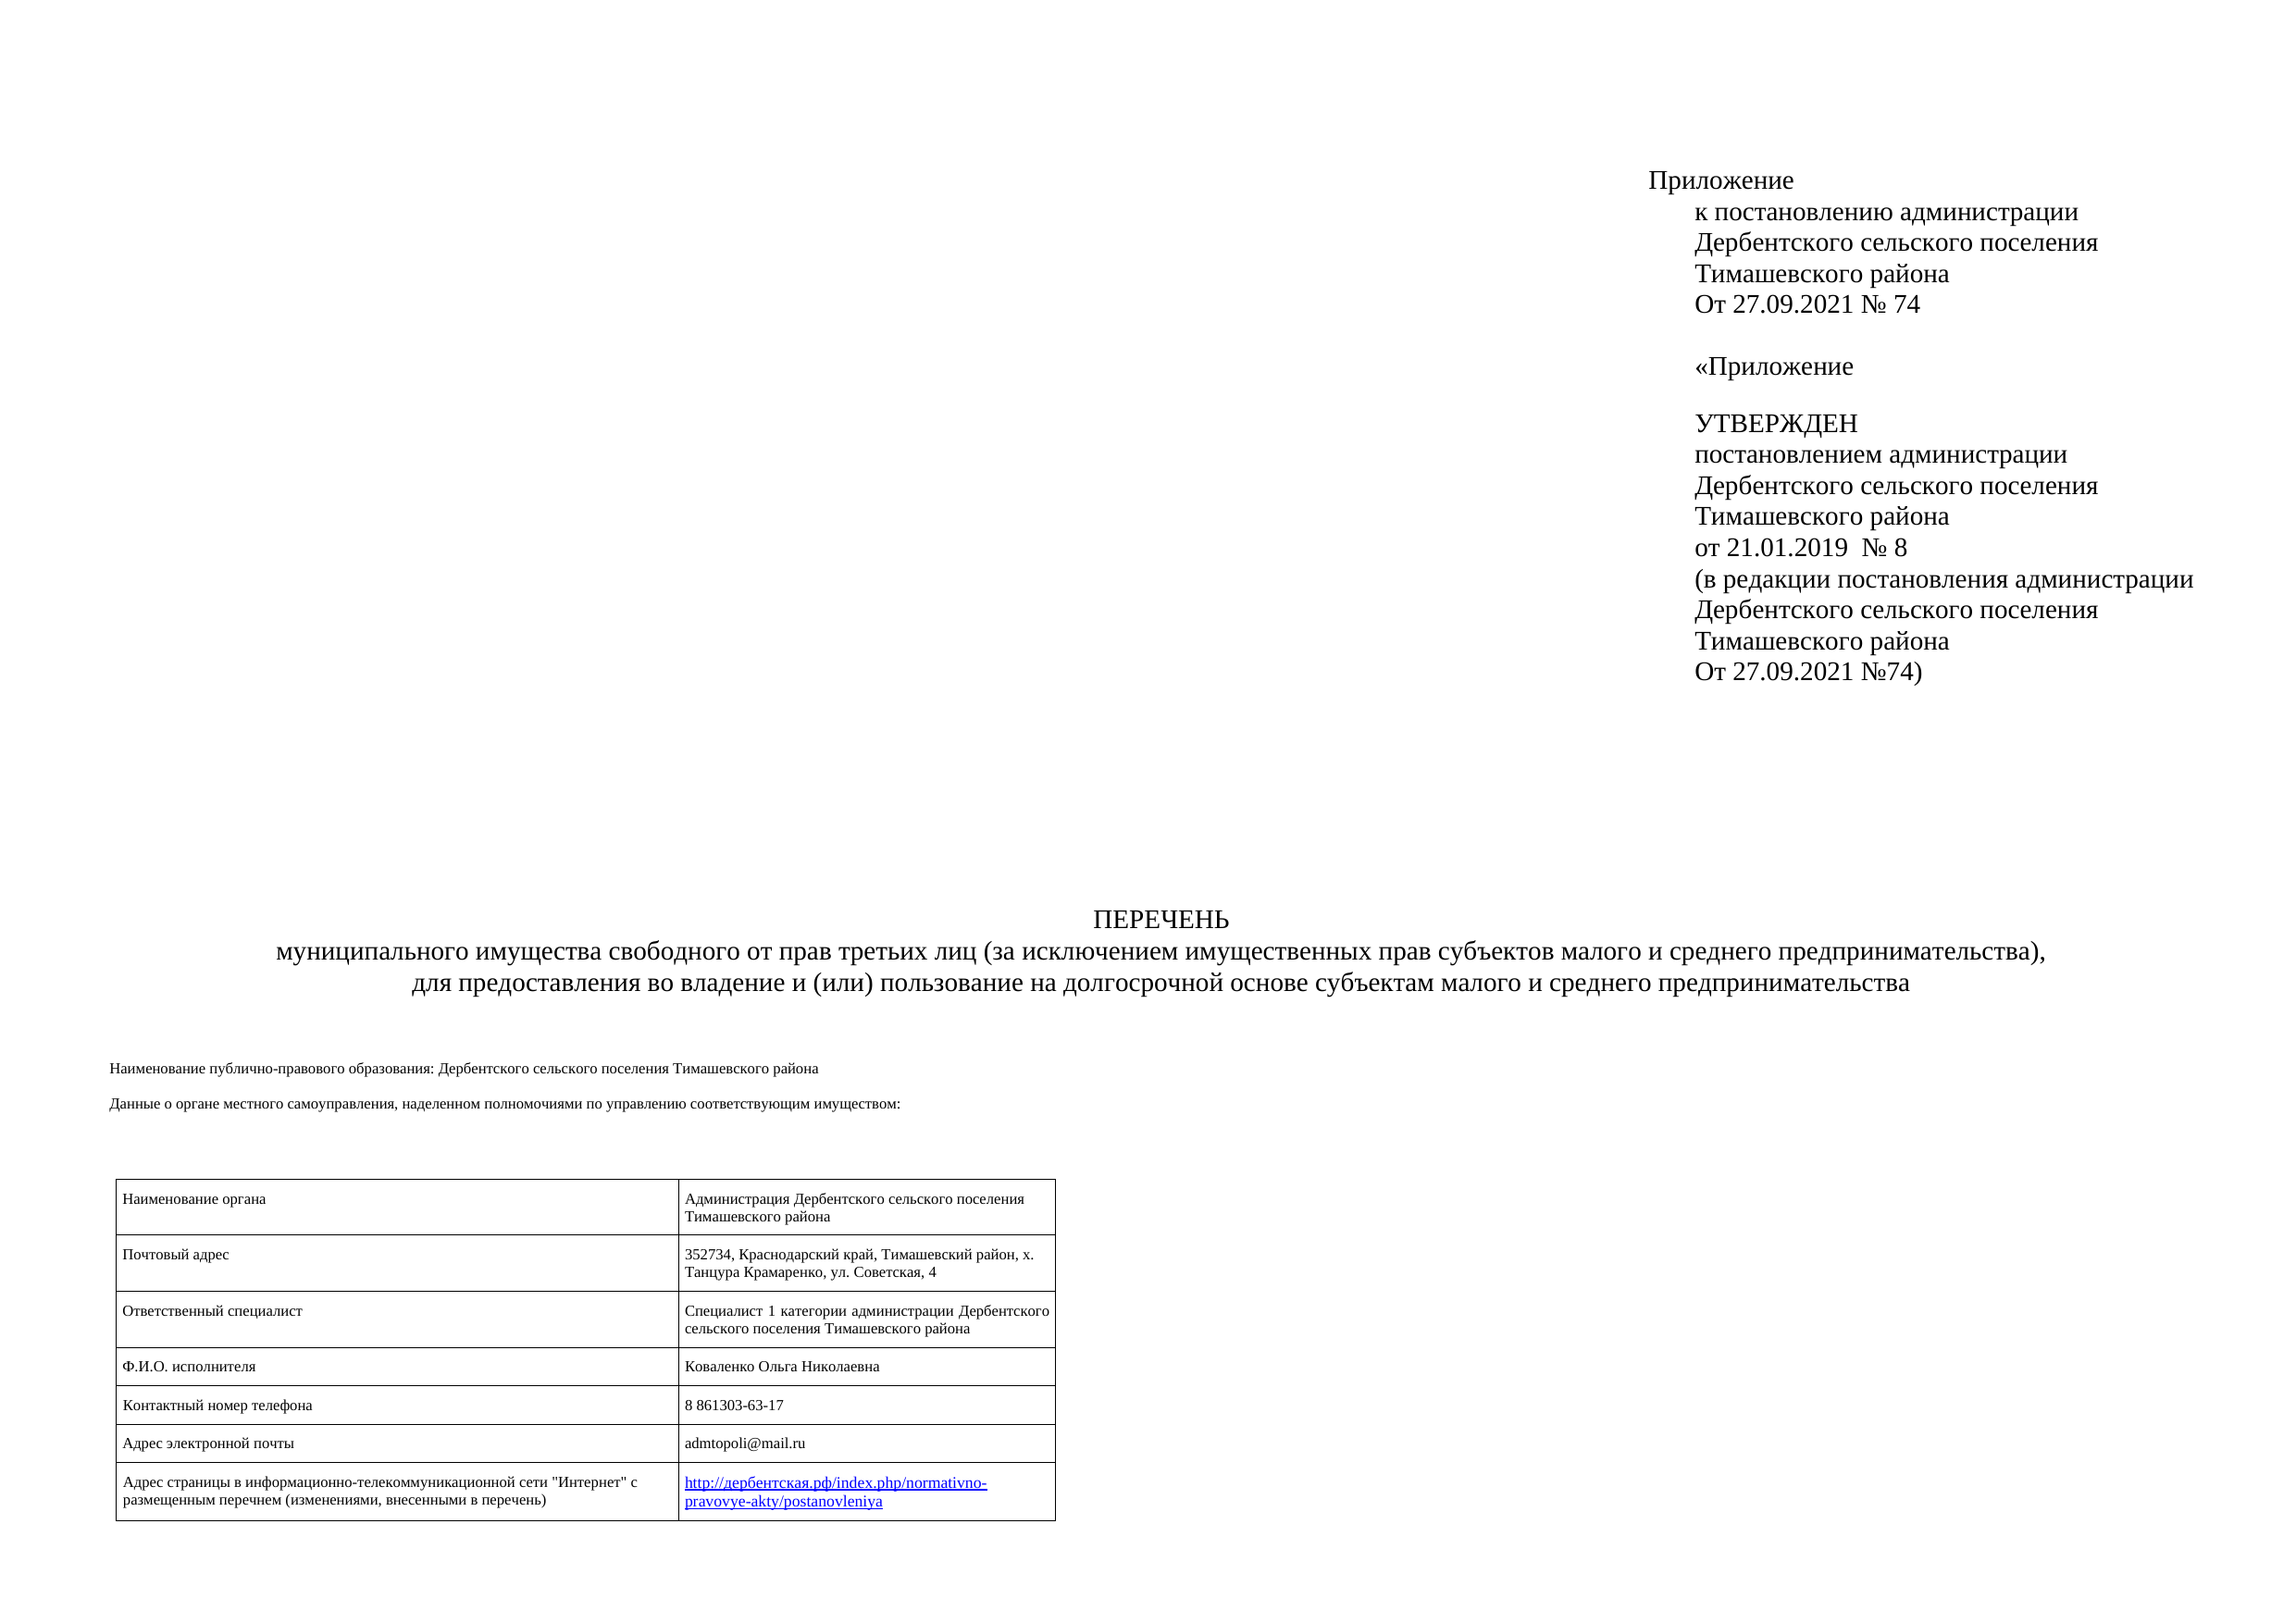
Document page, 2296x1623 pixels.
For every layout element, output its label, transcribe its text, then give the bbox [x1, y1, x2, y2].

text УТВЕРЖДЕН [1694, 381, 2214, 438]
table_cell admtopoli@mail.ru [679, 1425, 1055, 1462]
text От 27.09.2021 № 74 [1694, 288, 2214, 319]
text Тимашевского района [1694, 625, 2214, 655]
table_cell Почтовый адрес [117, 1235, 678, 1291]
table_cell Адрес страницы в информационно-телекоммуникационной сети "Интернет" с размещенным перечнем (изменениями, внесенными в перечень) [117, 1463, 678, 1520]
text к постановлению администрации [1694, 195, 2214, 226]
text Данные о органе местного самоуправления, наделенном полномочиями по управлению соответствующим имуществом: [109, 1095, 2214, 1112]
text Тимашевского района [1694, 501, 2214, 531]
table_cell http://дербентская.рф/index.php/normativno-pravovye-akty/postanovleniya [679, 1463, 1055, 1520]
table_cell Специалист 1 категории администрации Дербентского сельского поселения Тимашевского района [679, 1292, 1055, 1347]
text Приложение [1648, 164, 2214, 195]
text муниципального имущества свободного от прав третьих лиц (за исключением имущественных прав субъектов малого и среднего предпринимательства), [109, 935, 2214, 966]
text Тимашевского района [1694, 257, 2214, 288]
text для предоставления во владение и (или) пользование на долгосрочной основе субъектам малого и среднего предпринимательства [109, 966, 2214, 997]
text «Приложение [1694, 350, 2214, 381]
table_header Наименование органа [117, 1180, 678, 1234]
table_header Администрация Дербентского сельского поселения Тимашевского района [679, 1180, 1055, 1234]
text Дербентского сельского поселения [1694, 226, 2214, 257]
text Наименование публично-правового образования: Дербентского сельского поселения Тимашевского района [109, 1059, 2214, 1076]
text постановлением администрации [1694, 438, 2214, 469]
table_cell Коваленко Ольга Николаевна [679, 1348, 1055, 1385]
table_cell Адрес электронной почты [117, 1425, 678, 1462]
text ПЕРЕЧЕНЬ [109, 904, 2214, 935]
table_cell Контактный номер телефона [117, 1386, 678, 1423]
table_cell 8 861303-63-17 [679, 1386, 1055, 1423]
text (в редакции постановления администрации Дербентского сельского поселения [1694, 563, 2214, 625]
text от 21.01.2019 № 8 [1694, 531, 2214, 563]
text От 27.09.2021 №74) [1694, 655, 2214, 687]
text Дербентского сельского поселения [1694, 469, 2214, 501]
table_cell Ф.И.О. исполнителя [117, 1348, 678, 1385]
table_cell 352734, Краснодарский край, Тимашевский район, х. Танцура Крамаренко, ул. Советская, 4 [679, 1235, 1055, 1291]
table_cell Ответственный специалист [117, 1292, 678, 1347]
